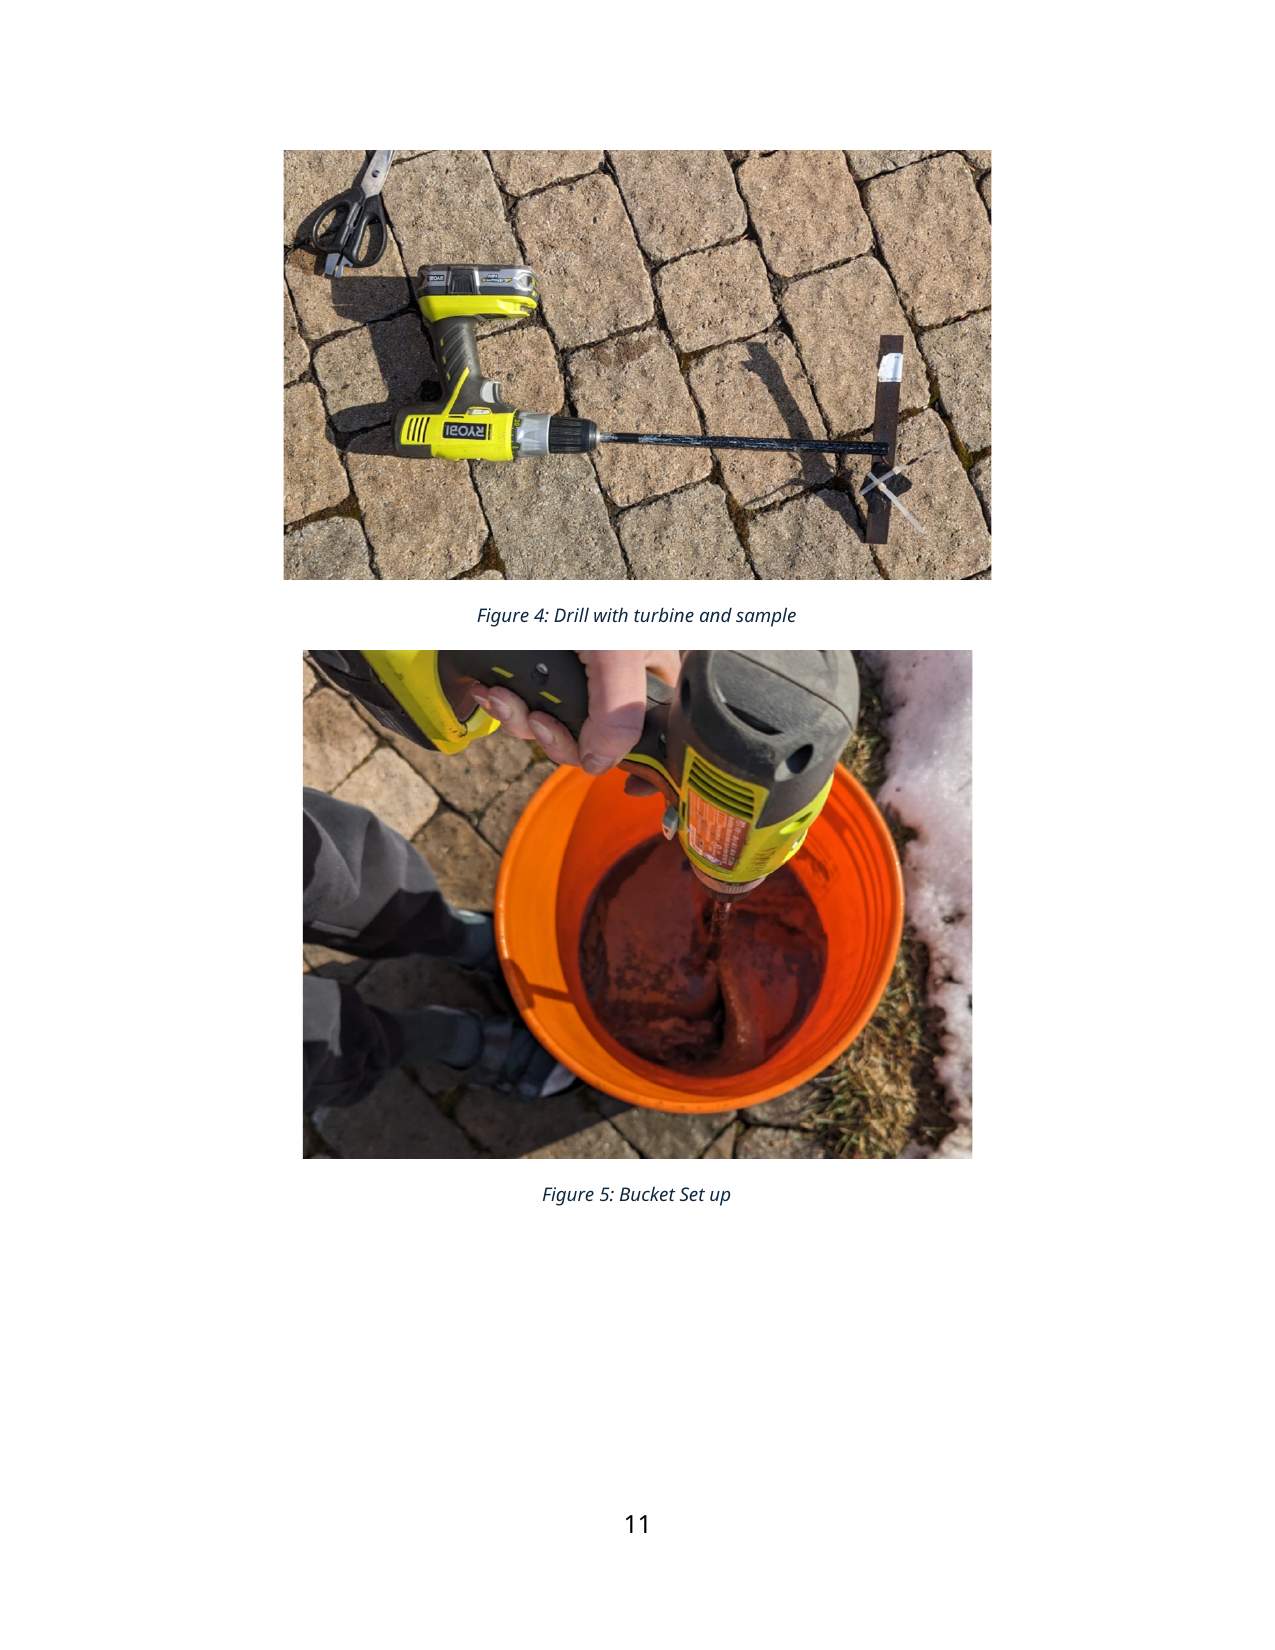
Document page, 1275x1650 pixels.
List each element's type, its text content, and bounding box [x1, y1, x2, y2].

picture [303, 650, 973, 1159]
text Figure 5: Bucket Set up [150, 1181, 1125, 1207]
text Figure 4: Drill with turbine and sample [150, 602, 1125, 628]
picture [283, 150, 992, 580]
